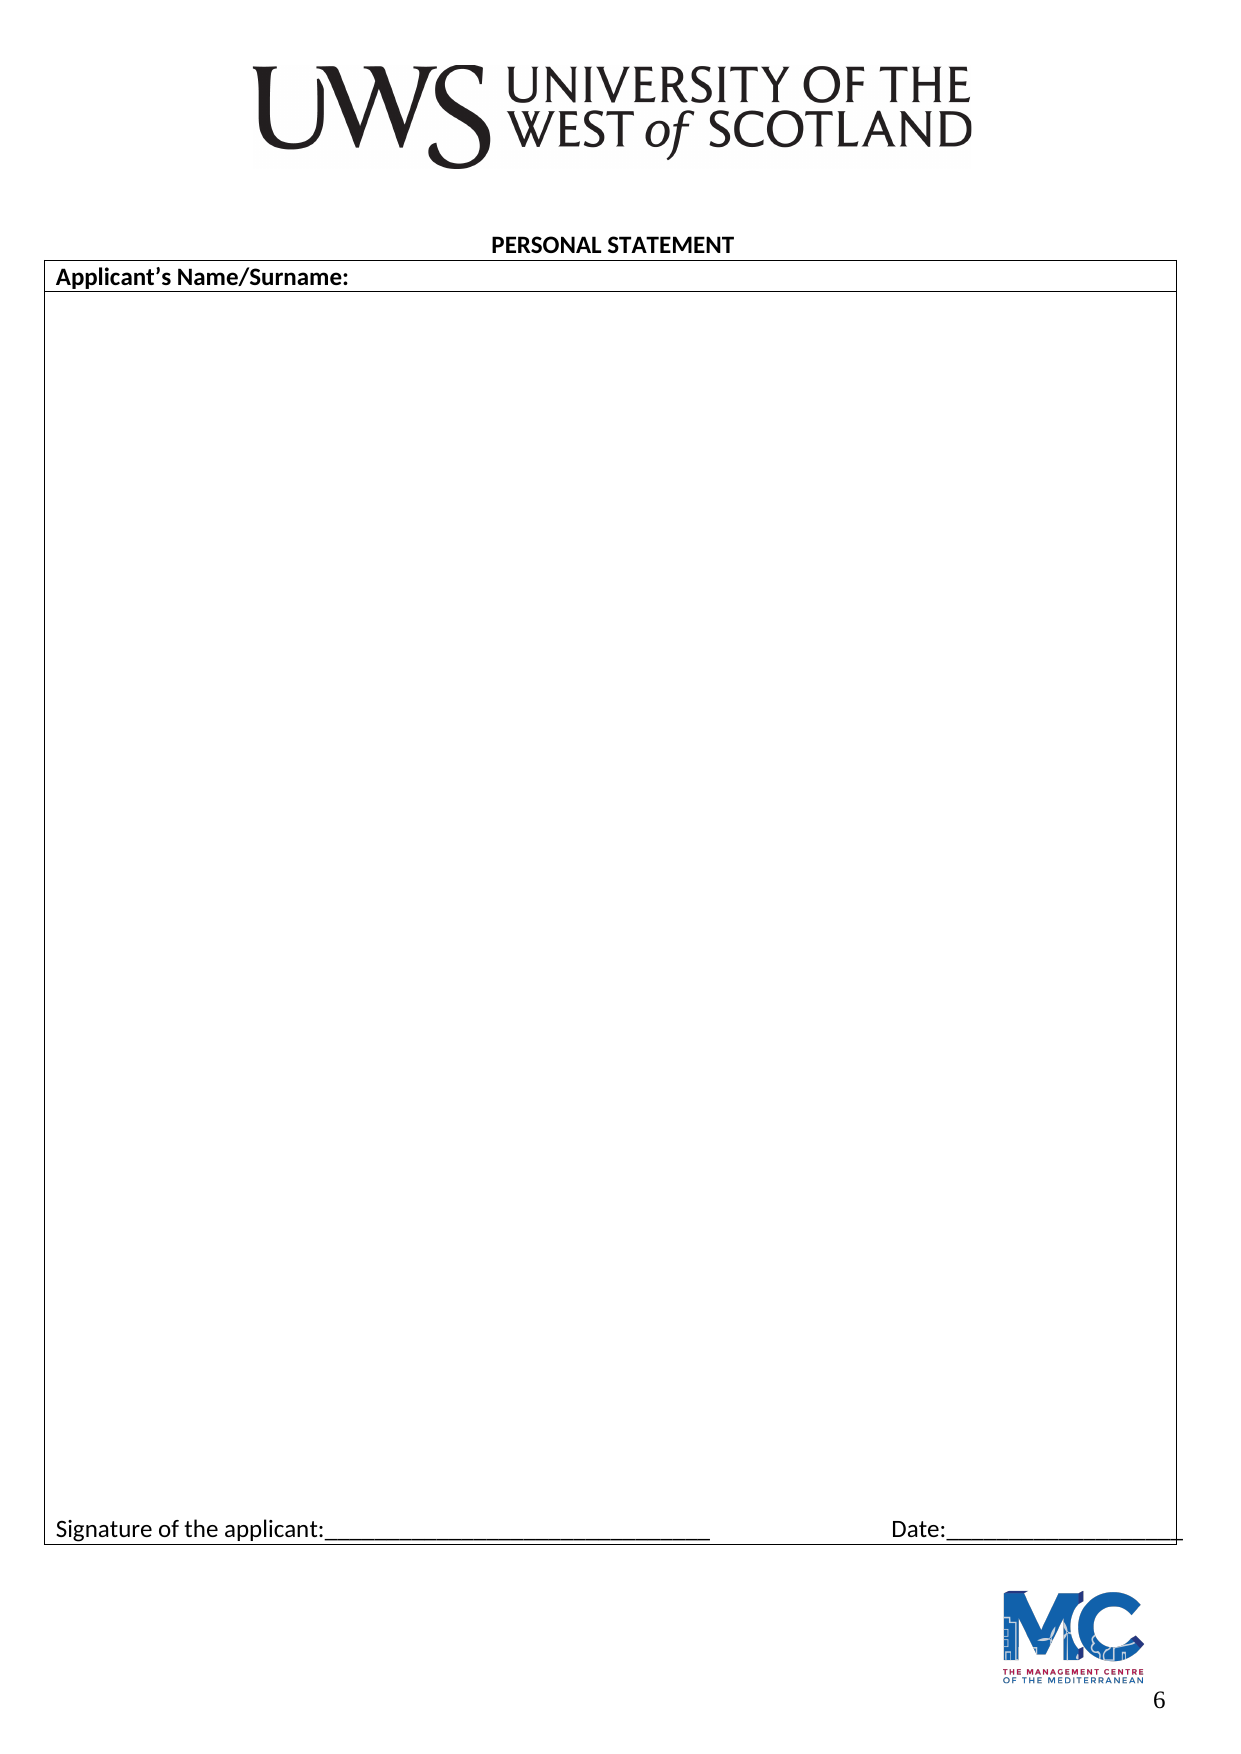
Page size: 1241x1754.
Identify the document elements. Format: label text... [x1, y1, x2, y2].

table_header Applicant’s Name/Surname: [45, 261, 1176, 291]
picture [995, 1580, 1153, 1708]
text PERSONAL STATEMENT [29, 229, 1196, 260]
picture [252, 65, 972, 169]
table_cell Signature of the applicant:_______________________________ Date:___________________ [45, 292, 1176, 1544]
